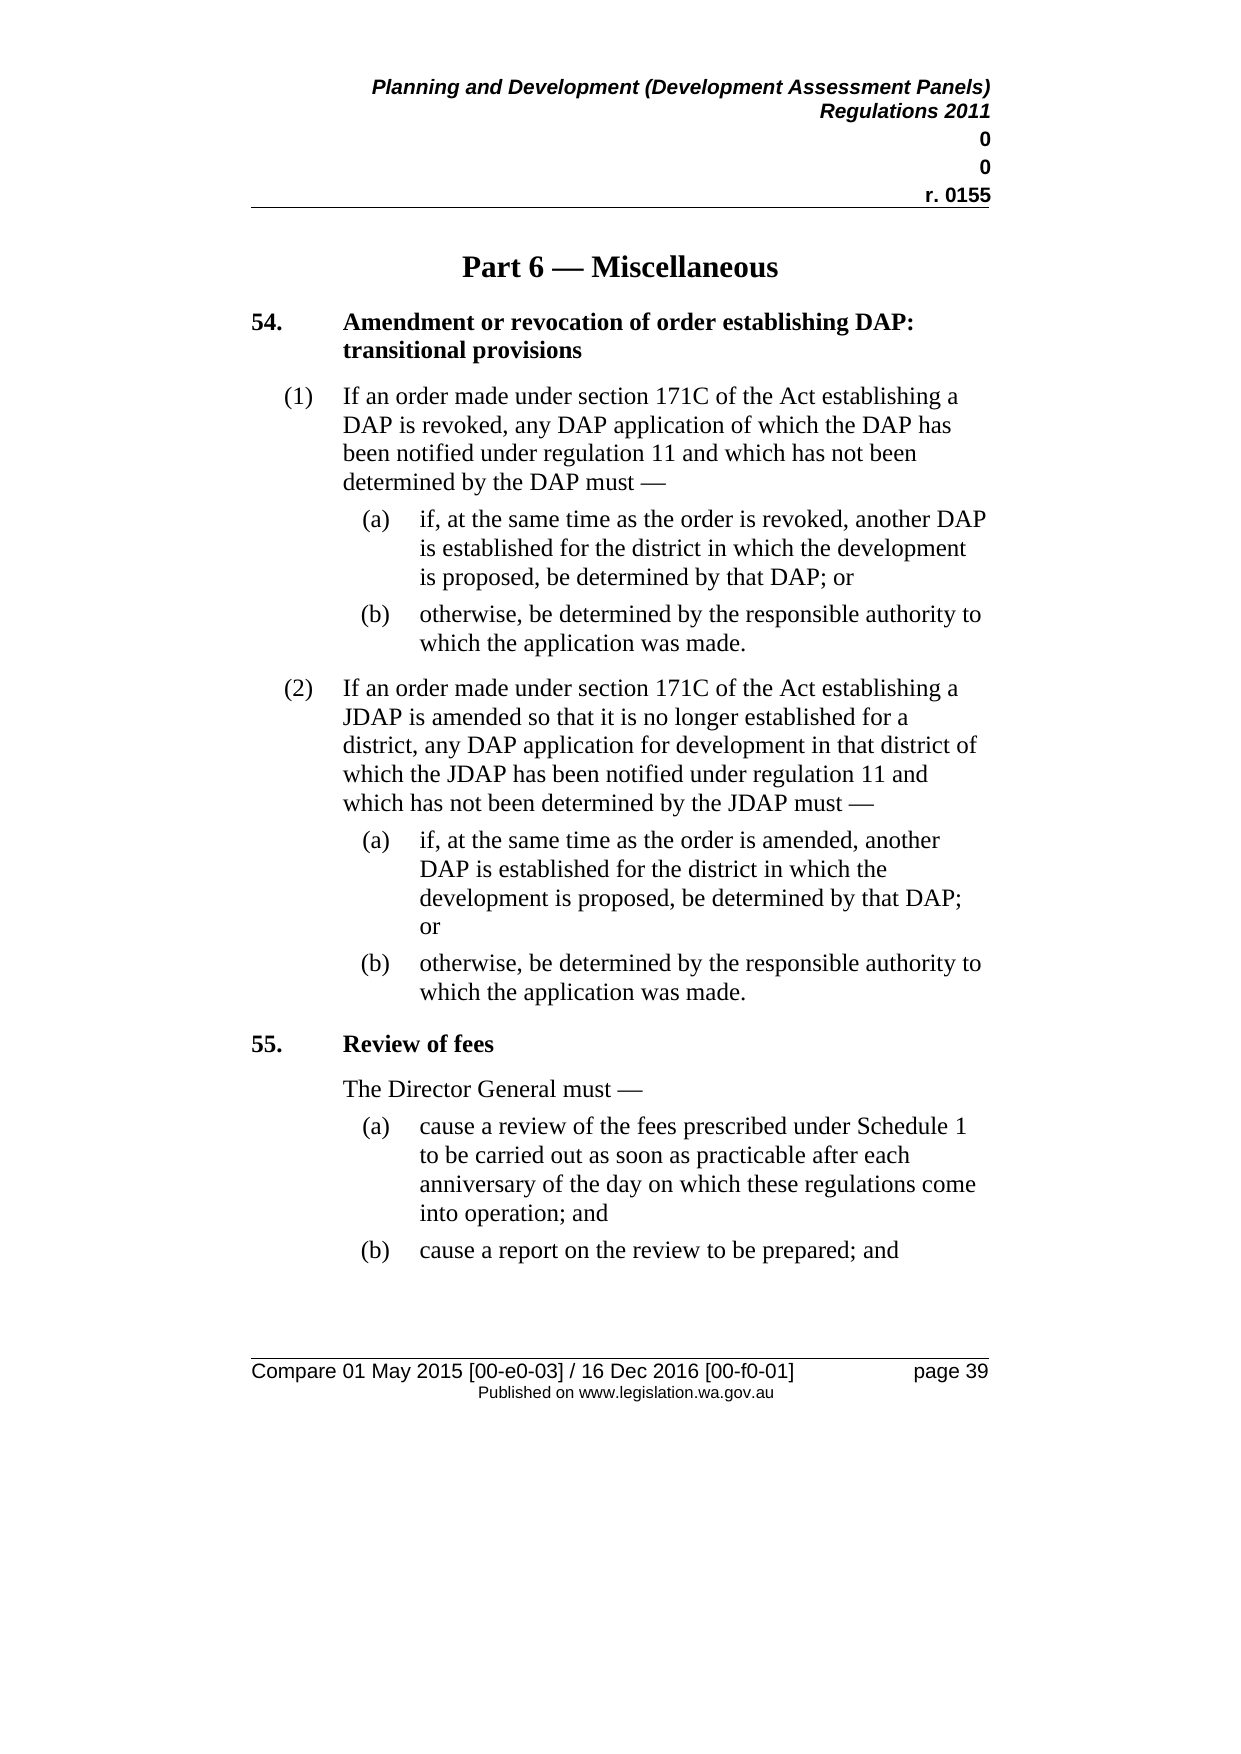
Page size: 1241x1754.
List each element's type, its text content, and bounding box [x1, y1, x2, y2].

text (a) cause a review of the fees prescribed under Schedule 1 to be carried out as soon as practicable after each anniversary of the day on which these regulations come into operation; and [251, 1111, 989, 1226]
text (1) If an order made under section 171C of the Act establishing a DAP is revoked, any DAP application of which the DAP has been notified under regulation 11 and which has not been determined by the DAP must — [251, 381, 989, 496]
text (a) if, at the same time as the order is amended, another DAP is established for the district in which the development is proposed, be determined by that DAP; or [251, 825, 989, 940]
text (2) If an order made under section 171C of the Act establishing a JDAP is amended so that it is no longer established for a district, any DAP application for development in that district of which the JDAP has been notified under regulation 11 and which has not been determined by the JDAP must — [251, 673, 989, 817]
subtitle 55. Review of fees [251, 1029, 989, 1058]
text (a) if, at the same time as the order is revoked, another DAP is established for the district in which the development is proposed, be determined by that DAP; or [251, 504, 989, 591]
subtitle Part 6 — Miscellaneous [251, 248, 989, 284]
text (b) cause a report on the review to be prepared; and [251, 1235, 989, 1263]
text The Director General must — [251, 1074, 989, 1103]
subtitle 54. Amendment or revocation of order establishing DAP: transitional provisions [251, 307, 989, 364]
text (b) otherwise, be determined by the responsible authority to which the application was made. [251, 948, 989, 1006]
text (b) otherwise, be determined by the responsible authority to which the application was made. [251, 599, 989, 656]
